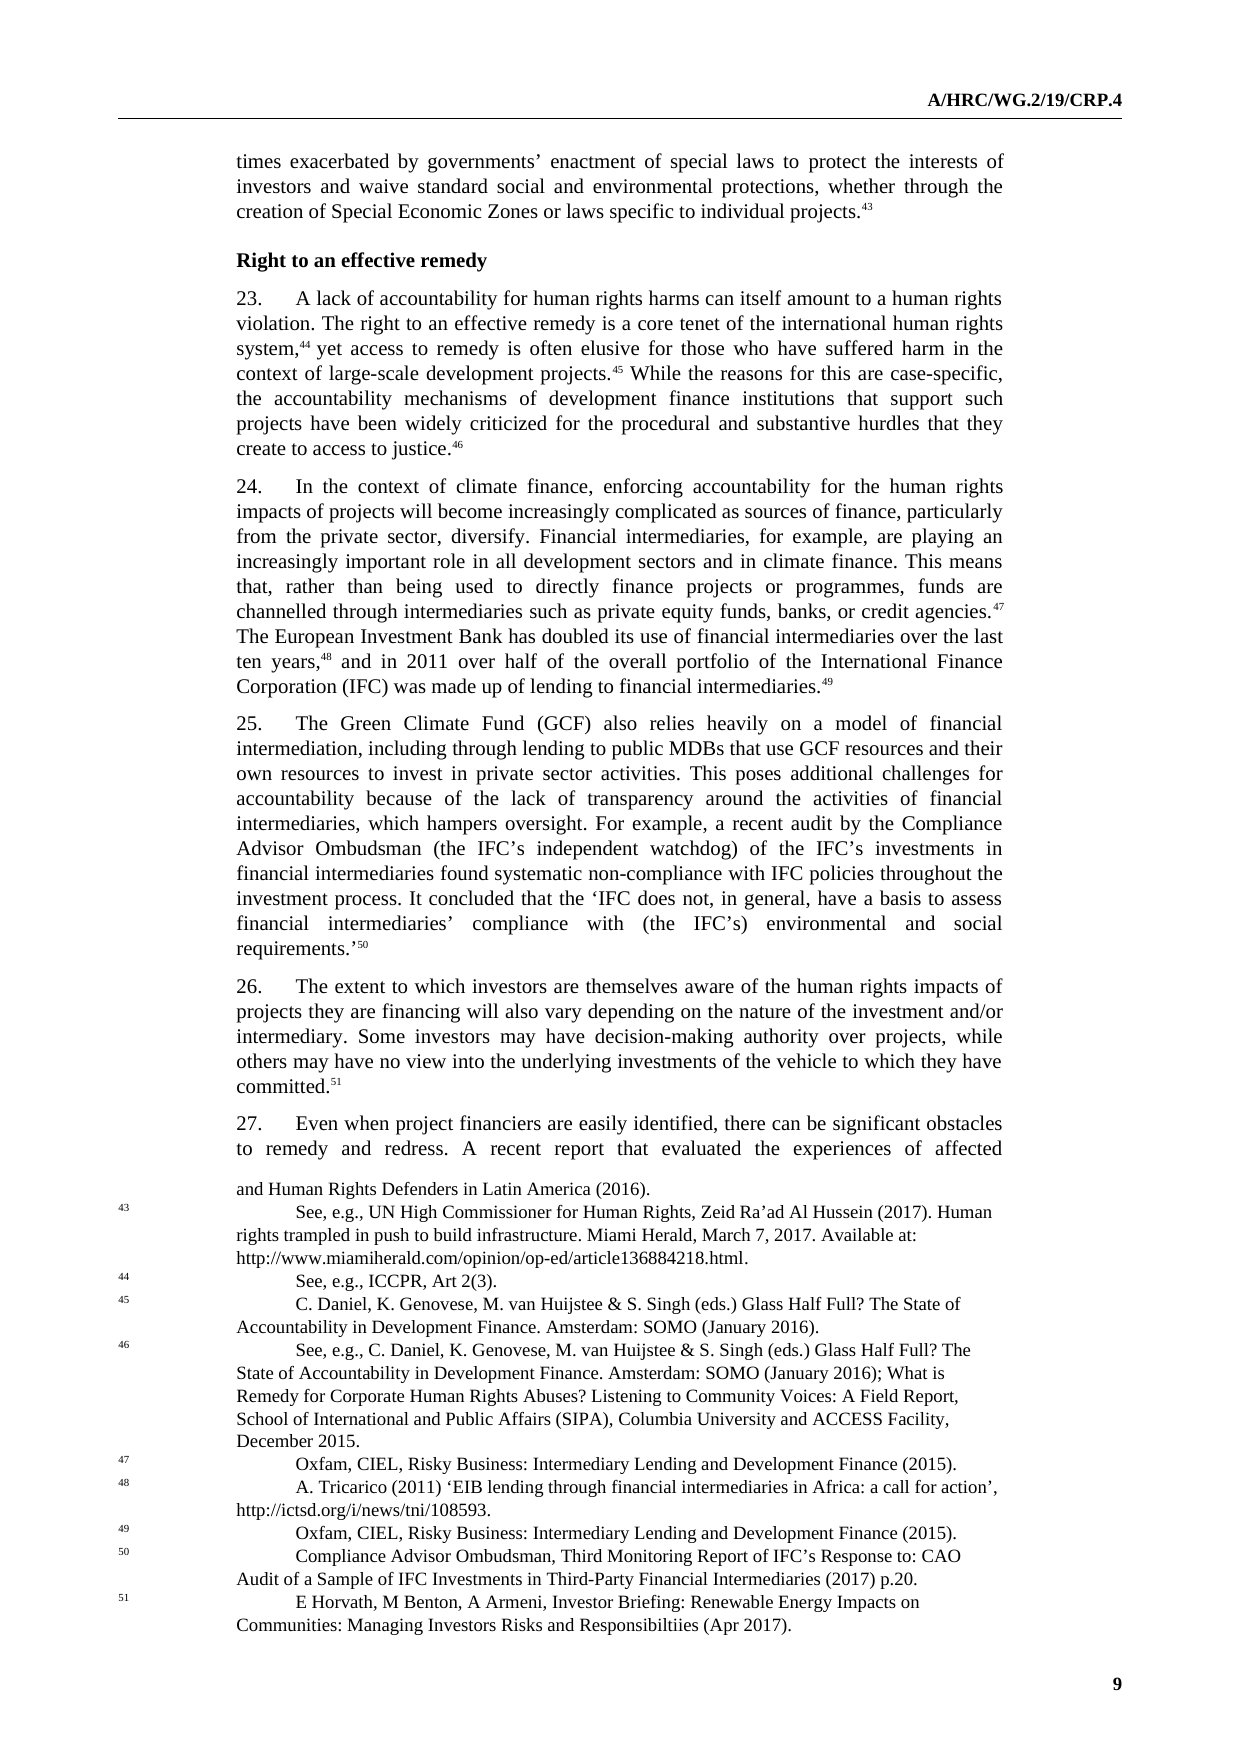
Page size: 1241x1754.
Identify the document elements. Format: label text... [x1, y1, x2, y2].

text 26. The extent to which investors are themselves aware of the human rights impacts of projects they are financing will also vary depending on the nature of the investment and/or intermediary. Some investors may have decision-making authority over projects, while others may have no view into the underlying investments of the vehicle to which they have committed. [236, 973, 1004, 1098]
text Right to an effective remedy [118, 248, 1004, 273]
text 24. In the context of climate finance, enforcing accountability for the human rights impacts of projects will become increasingly complicated as sources of finance, particularly from the private sector, diversify. Financial intermediaries, for example, are playing an increasingly important role in all development sectors and in climate finance. This means that, rather than being used to directly finance projects or programmes, funds are channelled through intermediaries such as private equity funds, banks, or credit agencies. The European Investment Bank has doubled its use of financial intermediaries over the last ten years, and in 2011 over half of the overall portfolio of the International Finance Corporation (IFC) was made up of lending to financial intermediaries. [236, 473, 1004, 698]
text 22. Projects in the energy sector, including in relation to hydropower, have been associated with the brutal repression of protest and the use of violent intimidation tactics against human rights defenders. 2015 marked the worst year on record for murders of environmental and human rights defenders, with the hydropower sector alone linked to 15 deaths, and with 40% of those killed being indigenous people. In recent years, there has also been an increase in attacks on people who question or submit complaints related to development projects financed by international financial institutions. These risks are at times exacerbated by governments’ enactment of special laws to protect the interests of investors and waive standard social and environmental protections, whether through the creation of Special Economic Zones or laws specific to individual projects. [236, 148, 1004, 223]
text 23. A lack of accountability for human rights harms can itself amount to a human rights violation. The right to an effective remedy is a core tenet of the international human rights system, yet access to remedy is often elusive for those who have suffered harm in the context of large-scale development projects. While the reasons for this are case-specific, the accountability mechanisms of development finance institutions that support such projects have been widely criticized for the procedural and substantive hurdles that they create to access to justice. [236, 285, 1004, 460]
text 25. The Green Climate Fund (GCF) also relies heavily on a model of financial intermediation, including through lending to public MDBs that use GCF resources and their own resources to invest in private sector activities. This poses additional challenges for accountability because of the lack of transparency around the activities of financial intermediaries, which hampers oversight. For example, a recent audit by the Compliance Advisor Ombudsman (the IFC’s independent watchdog) of the IFC’s investments in financial intermediaries found systematic non-compliance with IFC policies throughout the investment process. It concluded that the ‘IFC does not, in general, have a basis to assess financial intermediaries’ compliance with (the IFC’s) environmental and social requirements.’ [236, 710, 1004, 960]
